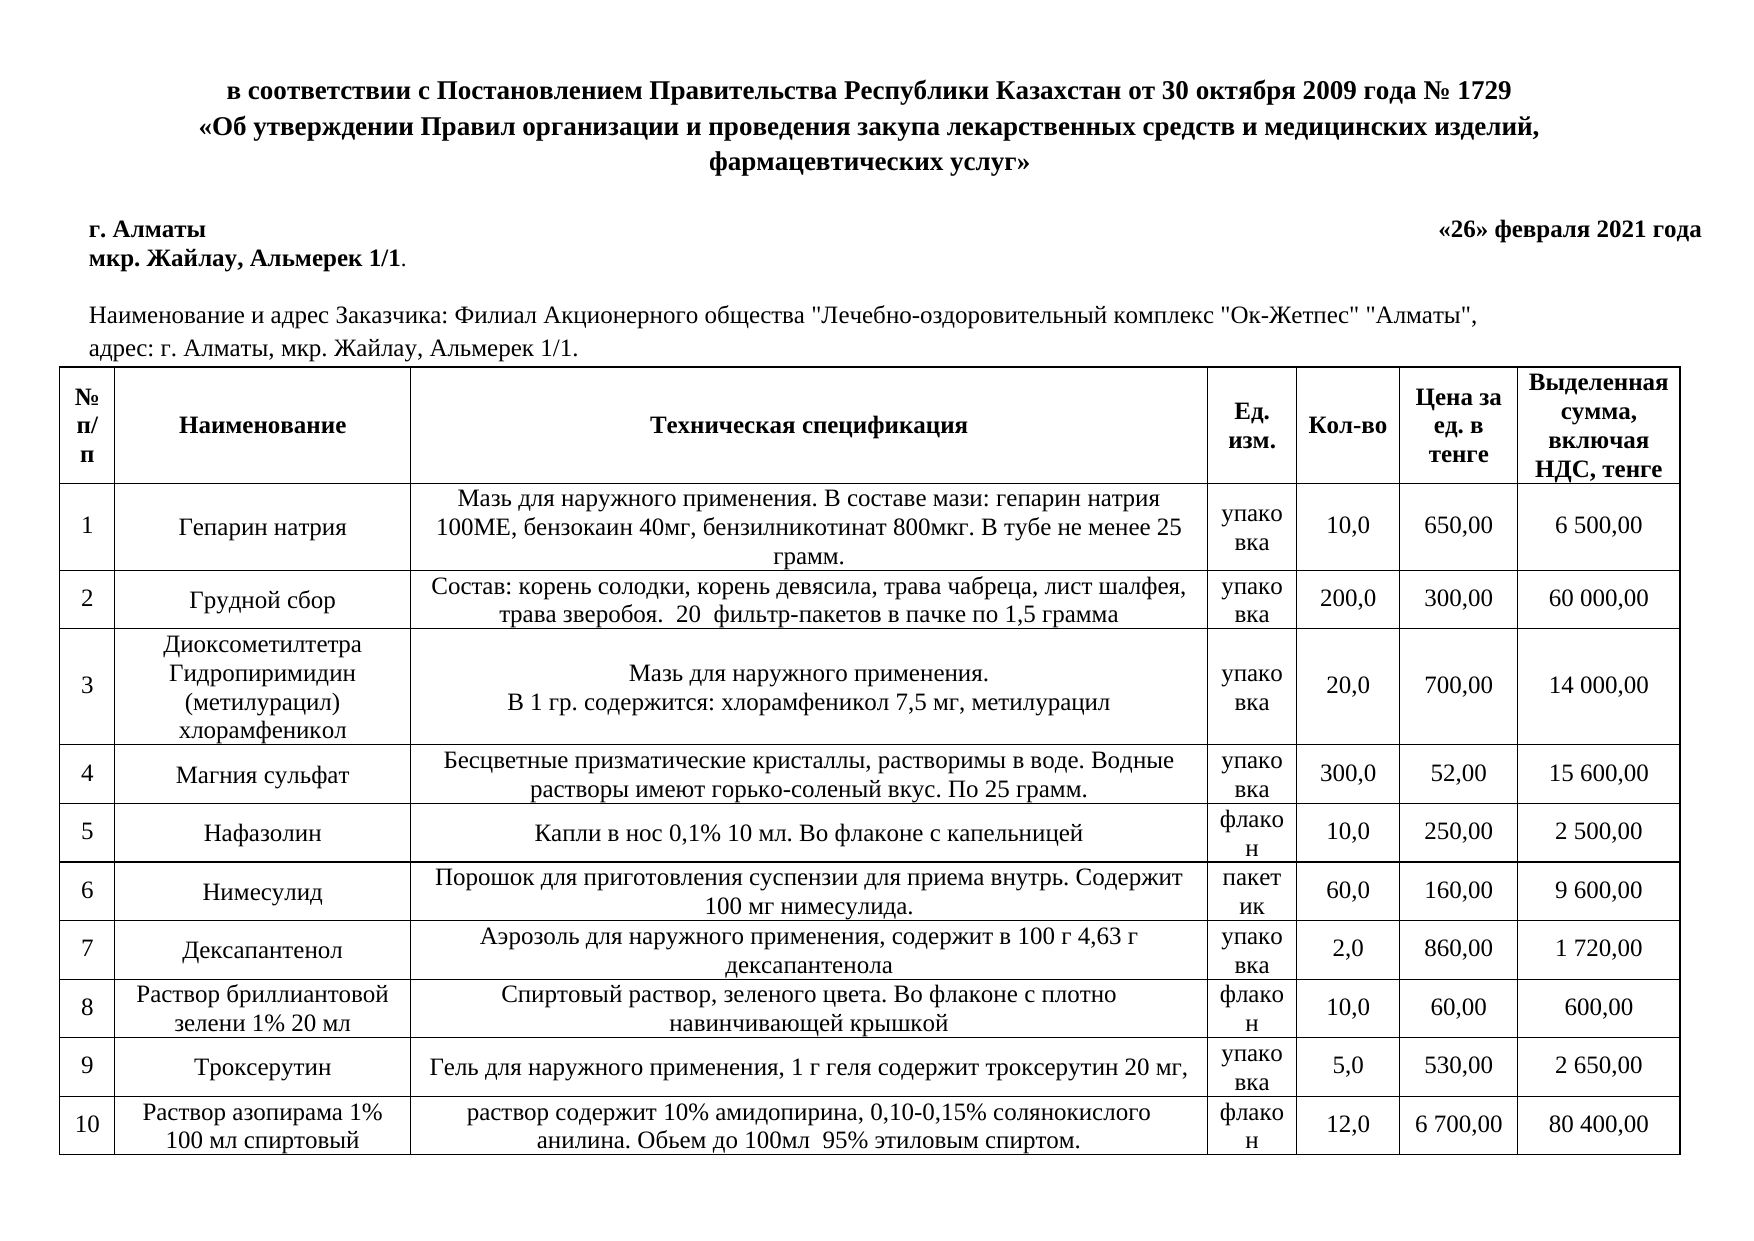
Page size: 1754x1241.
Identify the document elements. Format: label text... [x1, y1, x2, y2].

table_cell 6 700,00 [1400, 1097, 1517, 1154]
table_cell 7 [60, 921, 114, 978]
table_cell 12,0 [1297, 1097, 1399, 1154]
table_cell флакон [1208, 804, 1296, 861]
table_cell 60 000,00 [1518, 571, 1679, 628]
table_cell 10 [60, 1097, 114, 1154]
table_header «26» февраля 2021 года [901, 214, 1713, 272]
table_header Техническая спецификация [411, 368, 1207, 482]
table_cell 2 500,00 [1518, 804, 1679, 861]
table_cell упаковка [1208, 745, 1296, 803]
table_cell Гепарин натрия [115, 484, 410, 570]
table_cell упаковка [1208, 921, 1296, 978]
table_cell 600,00 [1518, 980, 1679, 1037]
table_cell Нимесулид [115, 863, 410, 920]
table_cell 14 000,00 [1518, 629, 1679, 744]
table_cell Капли в нос 0,1% 10 мл. Во флаконе с капельницей [411, 804, 1207, 861]
table_header № п/п [60, 368, 114, 482]
table_header Цена за ед. в тенге [1400, 368, 1517, 482]
table_cell 530,00 [1400, 1038, 1517, 1096]
table_cell Бесцветные призматические кристаллы, растворимы в воде. Водные растворы имеют горько-соленый вкус. По 25 грамм. [411, 745, 1207, 803]
table_cell 2,0 [1297, 921, 1399, 978]
table_cell 300,00 [1400, 571, 1517, 628]
table_cell 300,0 [1297, 745, 1399, 803]
table_cell флакон [1208, 1097, 1296, 1154]
table_cell Дексапантенол [115, 921, 410, 978]
table_cell Диоксометилтетра Гидропиримидин (метилурацил) хлорамфеникол [115, 629, 410, 744]
table_cell 60,00 [1400, 980, 1517, 1037]
table_cell 8 [60, 980, 114, 1037]
table_cell 6 [60, 863, 114, 920]
text «Об утверждении Правил организации и проведения закупа лекарственных средств и медицинских изделий, фармацевтических услуг» [89, 109, 1651, 176]
table_cell 2 650,00 [1518, 1038, 1679, 1096]
table_cell 700,00 [1400, 629, 1517, 744]
table_cell Магния сульфат [115, 745, 410, 803]
table_cell 1 [60, 484, 114, 570]
table_cell Нафазолин [115, 804, 410, 861]
table_cell 5 [60, 804, 114, 861]
table_cell Раствор азопирама 1% 100 мл спиртовый [115, 1097, 410, 1154]
table_cell упаковка [1208, 571, 1296, 628]
table_cell Аэрозоль для наружного применения, содержит в 100 г 4,63 г дексапантенола [411, 921, 1207, 978]
table_header Кол-во [1297, 368, 1399, 482]
table_cell флакон [1208, 980, 1296, 1037]
table_cell 20,0 [1297, 629, 1399, 744]
table_cell Гель для наружного применения, 1 г геля содержит троксерутин 20 мг, [411, 1038, 1207, 1096]
table_cell Спиртовый раствор, зеленого цвета. Во флаконе с плотно навинчивающей крышкой [411, 980, 1207, 1037]
table_cell 250,00 [1400, 804, 1517, 861]
table_cell 3 [60, 629, 114, 744]
table_cell Грудной сбор [115, 571, 410, 628]
table_cell Состав: корень солодки, корень девясила, трава чабреца, лист шалфея, трава зверобоя. 20 фильтр-пакетов в пачке по 1,5 грамма [411, 571, 1207, 628]
table_cell раствор содержит 10% амидопирина, 0,10-0,15% солянокислого анилина. Обьем до 100мл 95% этиловым спиртом. [411, 1097, 1207, 1154]
table_cell упаковка [1208, 1038, 1296, 1096]
table_cell Мазь для наружного применения. В 1 гр. содержится: хлорамфеникол 7,5 мг, метилурацил [411, 629, 1207, 744]
table_cell 2 [60, 571, 114, 628]
table_cell Троксерутин [115, 1038, 410, 1096]
table_cell 1 720,00 [1518, 921, 1679, 978]
table_cell 200,0 [1297, 571, 1399, 628]
table_cell 160,00 [1400, 863, 1517, 920]
table_cell 5,0 [1297, 1038, 1399, 1096]
table_cell 10,0 [1297, 484, 1399, 570]
text адрес: г. Алматы, мкр. Жайлау, Альмерек 1/1. [89, 333, 1651, 362]
table_cell 52,00 [1400, 745, 1517, 803]
table_cell пакетик [1208, 863, 1296, 920]
text в соответствии с Постановлением Правительства Республики Казахстан от 30 октября 2009 года № 1729 [89, 74, 1651, 105]
table_cell 60,0 [1297, 863, 1399, 920]
table_cell упаковка [1208, 484, 1296, 570]
table_cell 9 600,00 [1518, 863, 1679, 920]
table_cell 80 400,00 [1518, 1097, 1679, 1154]
table_cell Мазь для наружного применения. В составе мази: гепарин натрия 100МЕ, бензокаин 40мг, бензилникотинат 800мкг. В тубе не менее 25 грамм. [411, 484, 1207, 570]
table_cell Раствор бриллиантовой зелени 1% 20 мл [115, 980, 410, 1037]
table_cell 10,0 [1297, 804, 1399, 861]
table_cell 650,00 [1400, 484, 1517, 570]
table_header г. Алматы мкр. Жайлау, Альмерек 1/1. [78, 214, 901, 272]
table_cell 6 500,00 [1518, 484, 1679, 570]
table_header Ед. изм. [1208, 368, 1296, 482]
table_cell 9 [60, 1038, 114, 1096]
table_cell 10,0 [1297, 980, 1399, 1037]
text Наименование и адрес Заказчика: Филиал Акционерного общества "Лечебно-оздоровительный комплекс "Ок-Жетпес" "Алматы", [89, 300, 1651, 329]
table_cell 860,00 [1400, 921, 1517, 978]
table_header Выделенная сумма, включая НДС, тенге [1518, 368, 1679, 482]
table_cell упаковка [1208, 629, 1296, 744]
table_header Наименование [115, 368, 410, 482]
table_cell 15 600,00 [1518, 745, 1679, 803]
table_cell Порошок для приготовления суспензии для приема внутрь. Содержит 100 мг нимесулида. [411, 863, 1207, 920]
table_cell 4 [60, 745, 114, 803]
